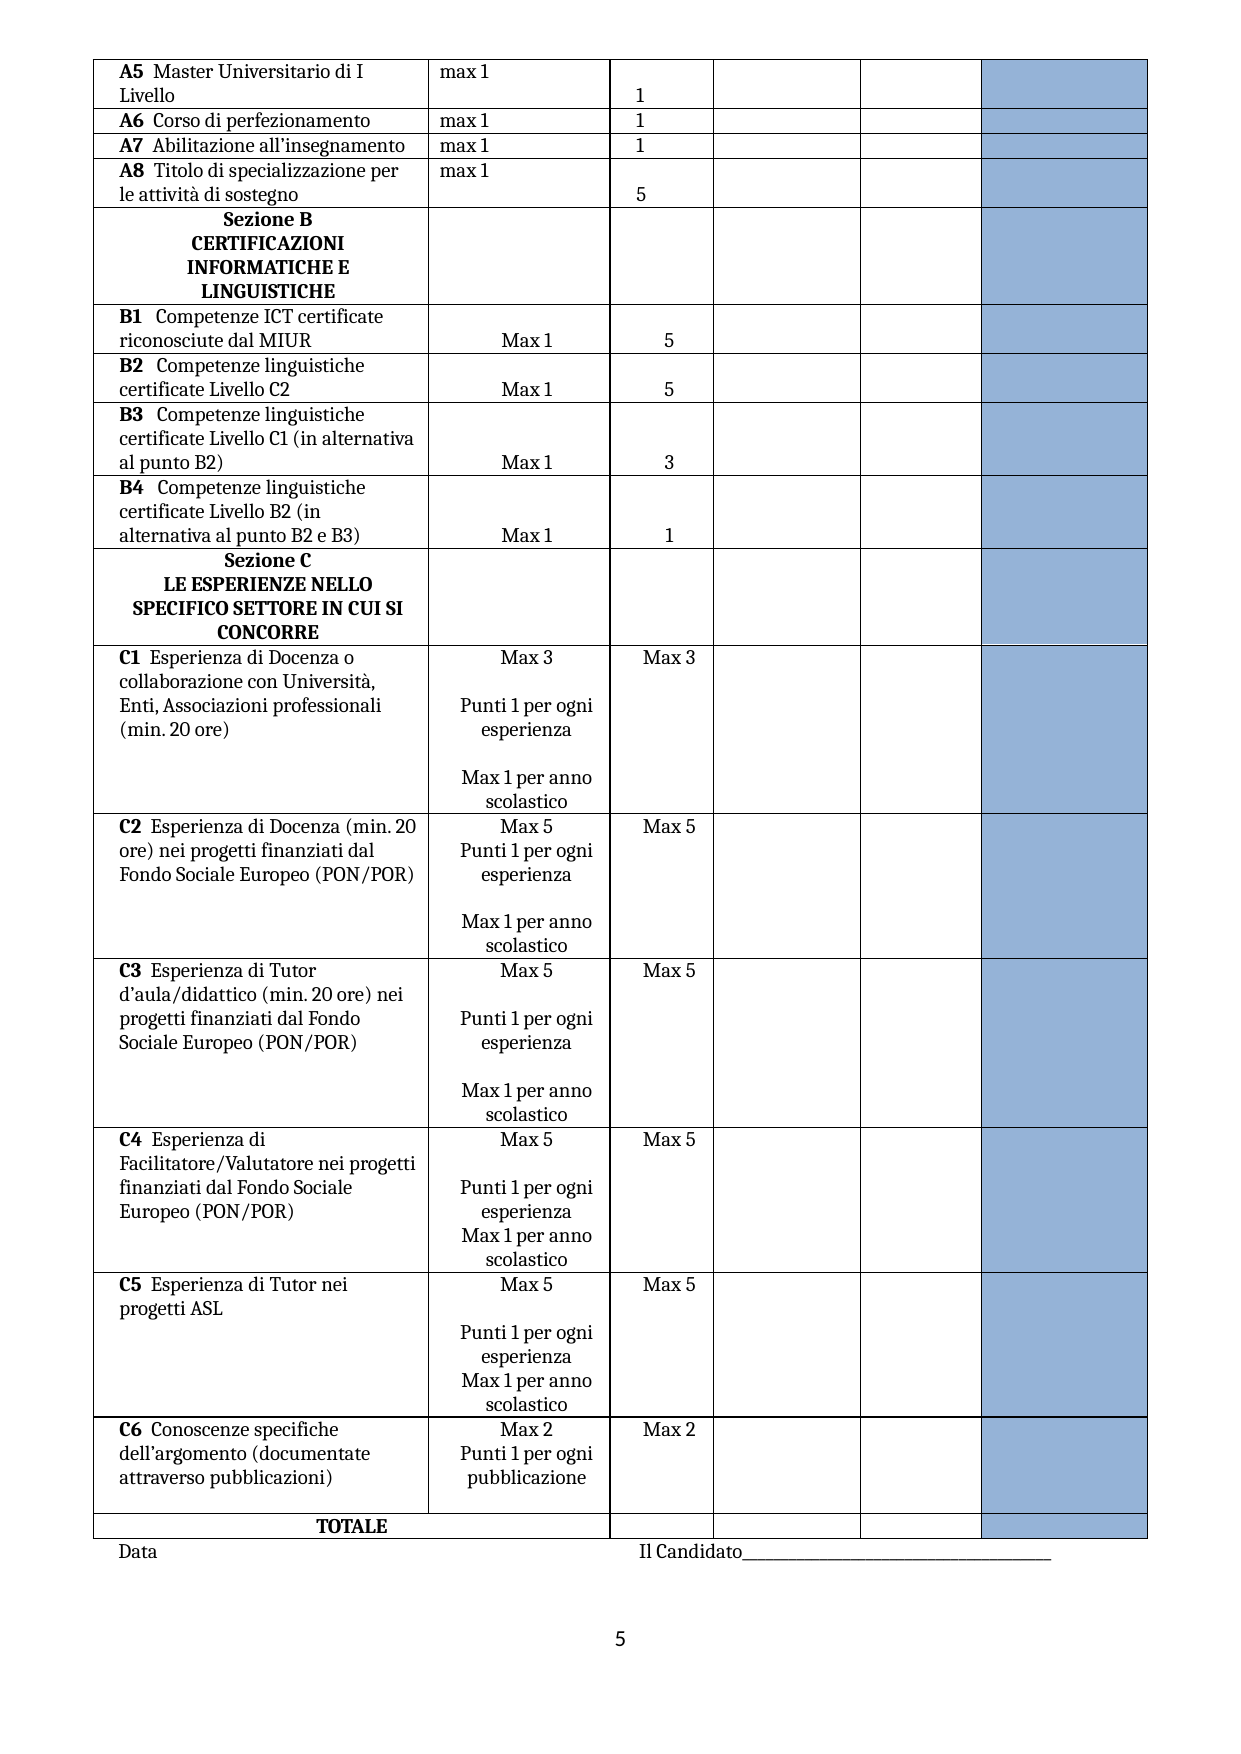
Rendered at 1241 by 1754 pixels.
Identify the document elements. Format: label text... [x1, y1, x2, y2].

table_cell [861, 134, 981, 158]
table_cell Max 1 [429, 305, 609, 353]
table_cell [861, 354, 981, 402]
table_cell A5 Master Universitario di I Livello [94, 60, 428, 108]
table_cell [861, 109, 981, 133]
table_cell 1 [611, 109, 713, 133]
table_cell [714, 354, 860, 402]
table_cell [982, 1418, 1147, 1513]
table_cell [982, 354, 1147, 402]
table_cell [982, 60, 1147, 108]
table_cell [982, 134, 1147, 158]
table_cell [861, 403, 981, 475]
table_cell A8 Titolo di specializzazione per le attività di sostegno [94, 159, 428, 207]
table_cell Max 5 [611, 1128, 713, 1272]
table_cell C3 Esperienza di Tutor d’aula/didattico (min. 20 ore) nei progetti finanziati dal Fondo Sociale Europeo (PON/POR) [94, 959, 428, 1127]
table_cell 5 [611, 305, 713, 353]
table_cell [714, 305, 860, 353]
table_cell [861, 1514, 981, 1538]
table_cell C1 Esperienza di Docenza o collaborazione con Università, Enti, Associazioni professionali (min. 20 ore) [94, 646, 428, 813]
table_cell max 1 [429, 159, 609, 207]
table_cell [982, 959, 1147, 1127]
table_cell Sezione C LE ESPERIENZE NELLO SPECIFICO SETTORE IN CUI SI CONCORRE [94, 549, 428, 644]
table_cell [714, 134, 860, 158]
table_cell [714, 959, 860, 1127]
table_cell C2 Esperienza di Docenza (min. 20 ore) nei progetti finanziati dal Fondo Sociale Europeo (PON/POR) [94, 814, 428, 958]
table_cell [861, 208, 981, 304]
table_cell [861, 549, 981, 644]
table_cell [982, 814, 1147, 958]
table_cell [982, 1514, 1147, 1538]
table_cell [861, 159, 981, 207]
table_cell [714, 549, 860, 644]
table_cell Sezione B CERTIFICAZIONI INFORMATICHE E LINGUISTICHE [94, 208, 428, 304]
table_cell Max 3 [611, 646, 713, 813]
table_cell [982, 109, 1147, 133]
table_cell Max 5 Punti 1 per ogni esperienza Max 1 per anno scolastico [429, 1273, 609, 1416]
table_cell Max 2 [611, 1418, 713, 1513]
table_cell [861, 305, 981, 353]
table_cell C5 Esperienza di Tutor nei progetti ASL [94, 1273, 428, 1416]
table_cell Max 5 [611, 959, 713, 1127]
table_cell A7 Abilitazione all’insegnamento [94, 134, 428, 158]
table_cell [982, 646, 1147, 813]
table_cell [861, 1418, 981, 1513]
table_cell [861, 60, 981, 108]
table_cell [714, 1514, 860, 1538]
table_cell A6 Corso di perfezionamento [94, 109, 428, 133]
table_cell B3 Competenze linguistiche certificate Livello C1 (in alternativa al punto B2) [94, 403, 428, 475]
table_cell [982, 1128, 1147, 1272]
table_cell Max 1 [429, 354, 609, 402]
table_cell [714, 814, 860, 958]
table_cell Max 5 [611, 1273, 713, 1416]
table_cell [611, 1514, 713, 1538]
table_cell [861, 1128, 981, 1272]
table_cell [982, 305, 1147, 353]
table_cell [714, 60, 860, 108]
table_cell max 1 [429, 109, 609, 133]
table_cell [861, 1273, 981, 1416]
table_cell [429, 208, 609, 304]
table_cell [429, 549, 609, 644]
table_cell [982, 1273, 1147, 1416]
table_cell B4 Competenze linguistiche certificate Livello B2 (in alternativa al punto B2 e B3) [94, 476, 428, 548]
table_cell [982, 403, 1147, 475]
table_cell [714, 646, 860, 813]
table_cell Max 1 [429, 476, 609, 548]
table_cell 1 [611, 134, 713, 158]
table_cell [611, 549, 713, 644]
table_cell [861, 959, 981, 1127]
table_cell 3 [611, 403, 713, 475]
table_cell [982, 549, 1147, 644]
table_cell Max 2 Punti 1 per ogni pubblicazione [429, 1418, 609, 1513]
table_cell max 1 [429, 60, 609, 108]
table_cell Max 5 Punti 1 per ogni esperienza Max 1 per anno scolastico [429, 1128, 609, 1272]
table_cell 5 [611, 354, 713, 402]
table_cell [611, 208, 713, 304]
table_cell [982, 159, 1147, 207]
table_cell [714, 1273, 860, 1416]
table_cell 5 [611, 159, 713, 207]
table_cell TOTALE [94, 1514, 609, 1538]
table_cell Max 3 Punti 1 per ogni esperienza Max 1 per anno scolastico [429, 646, 609, 813]
table_cell [714, 403, 860, 475]
text Data Il Candidato________________________________________ [118, 1539, 1122, 1563]
table_cell [861, 476, 981, 548]
table_cell max 1 [429, 134, 609, 158]
table_cell [982, 208, 1147, 304]
table_cell Max 5 Punti 1 per ogni esperienza Max 1 per anno scolastico [429, 814, 609, 958]
table_cell B1 Competenze ICT certificate riconosciute dal MIUR [94, 305, 428, 353]
table_cell 1 [611, 476, 713, 548]
table_cell [982, 476, 1147, 548]
table_cell Max 5 Punti 1 per ogni esperienza Max 1 per anno scolastico [429, 959, 609, 1127]
table_cell [861, 646, 981, 813]
table_cell [714, 1418, 860, 1513]
table_cell [714, 476, 860, 548]
table_cell C6 Conoscenze specifiche dell’argomento (documentate attraverso pubblicazioni) [94, 1418, 428, 1513]
table_cell 1 [611, 60, 713, 108]
table_cell Max 1 [429, 403, 609, 475]
table_cell [861, 814, 981, 958]
table_cell C4 Esperienza di Facilitatore/Valutatore nei progetti finanziati dal Fondo Sociale Europeo (PON/POR) [94, 1128, 428, 1272]
table_cell [714, 109, 860, 133]
table_cell [714, 208, 860, 304]
table_cell [714, 1128, 860, 1272]
table_cell Max 5 [611, 814, 713, 958]
table_cell B2 Competenze linguistiche certificate Livello C2 [94, 354, 428, 402]
table_cell [714, 159, 860, 207]
